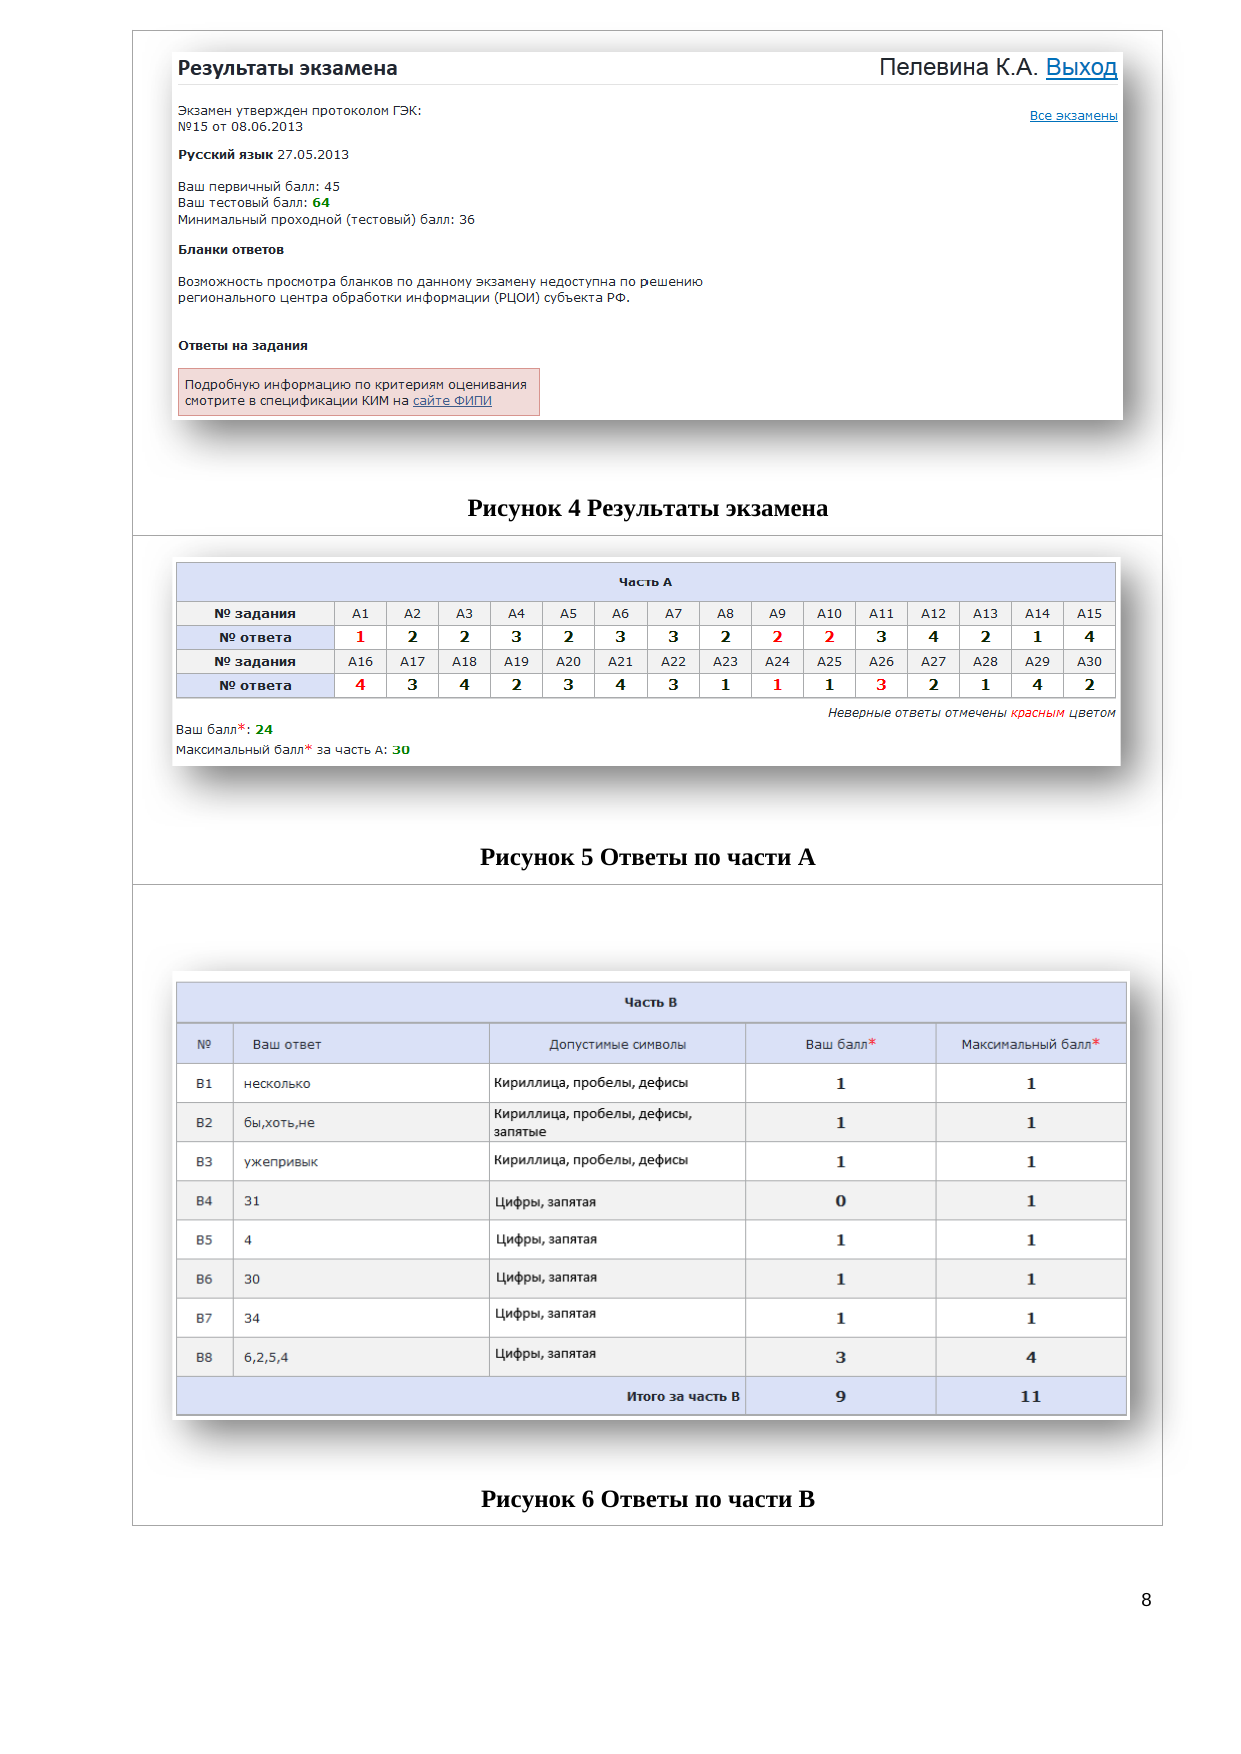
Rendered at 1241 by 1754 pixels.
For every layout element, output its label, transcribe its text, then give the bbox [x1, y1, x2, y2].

picture [172, 52, 1123, 420]
picture [172, 557, 1121, 766]
picture [172, 971, 1130, 1420]
